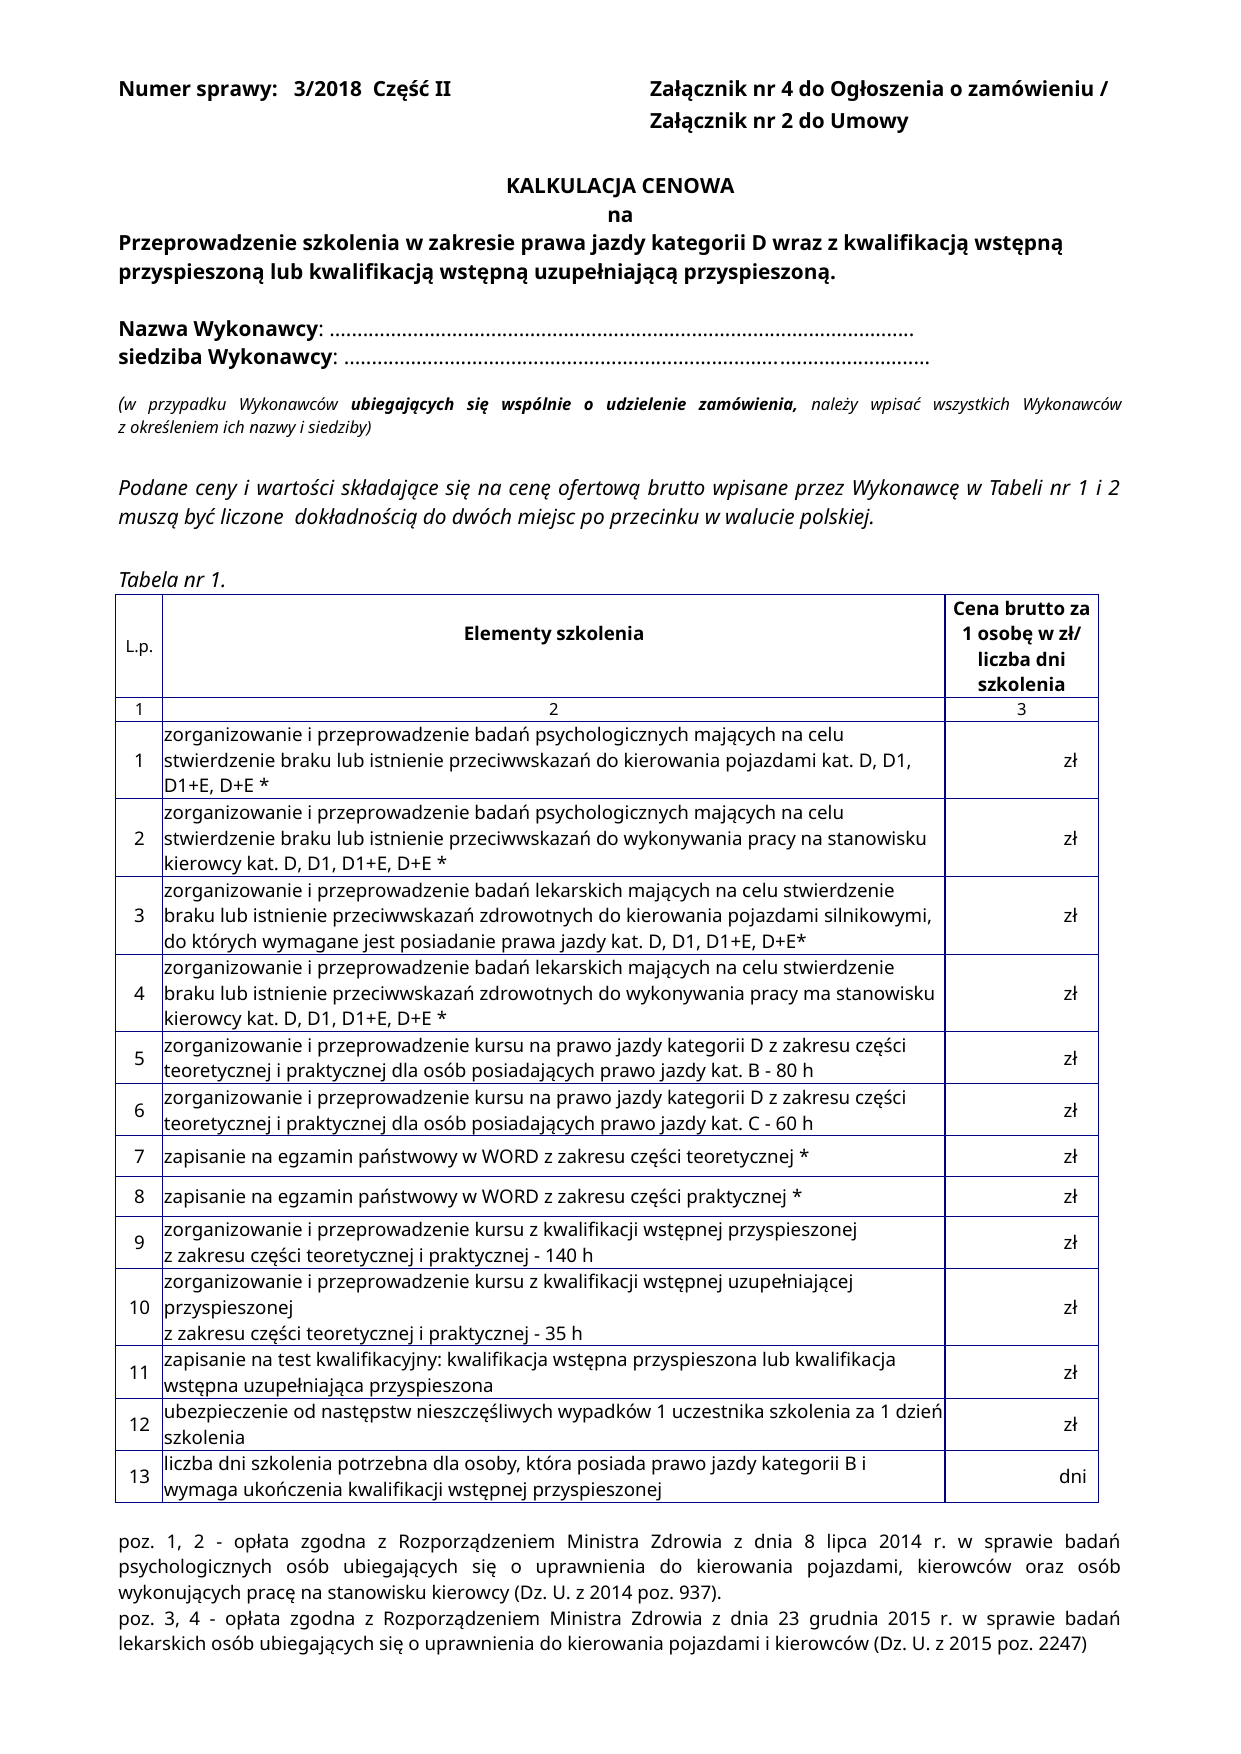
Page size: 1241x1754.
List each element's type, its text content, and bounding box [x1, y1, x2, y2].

table_cell 13 [116, 1451, 162, 1502]
table_cell zł [946, 1177, 1098, 1216]
table_cell zł [946, 955, 1098, 1031]
table_cell 10 [116, 1269, 162, 1345]
table_cell zł [946, 1136, 1098, 1176]
table_cell zapisanie na egzamin państwowy w WORD z zakresu części teoretycznej * [163, 1136, 944, 1176]
table_cell zł [946, 799, 1098, 876]
table_cell 12 [116, 1399, 162, 1449]
table_header Elementy szkolenia [163, 595, 944, 697]
table_cell 1 [116, 722, 162, 798]
table_cell zł [946, 1269, 1098, 1345]
table_cell 6 [116, 1084, 162, 1135]
text Numer sprawy: 3/2018 Część II Załącznik nr 4 do Ogłoszenia o zamówieniu / Załącznik nr 2 do Umowy [118, 74, 1122, 135]
table_cell zapisanie na test kwalifikacyjny: kwalifikacja wstępna przyspieszona lub kwalifikacja wstępna uzupełniająca przyspieszona [163, 1346, 944, 1397]
text Podane ceny i wartości składające się na cenę ofertową brutto wpisane przez Wykonawcę w Tabeli nr 1 i 2 muszą być liczone dokładnością do dwóch miejsc po przecinku w walucie polskiej. [118, 473, 1122, 530]
table_cell 11 [116, 1346, 162, 1397]
table_cell zorganizowanie i przeprowadzenie kursu z kwalifikacji wstępnej uzupełniającej przyspieszonej z zakresu części teoretycznej i praktycznej - 35 h [163, 1269, 944, 1345]
table_header L.p. [116, 595, 162, 697]
table_cell zorganizowanie i przeprowadzenie badań lekarskich mających na celu stwierdzenie braku lub istnienie przeciwwskazań zdrowotnych do wykonywania pracy ma stanowisku kierowcy kat. D, D1, D1+E, D+E * [163, 955, 944, 1031]
table_cell zorganizowanie i przeprowadzenie badań psychologicznych mających na celu stwierdzenie braku lub istnienie przeciwwskazań do wykonywania pracy na stanowisku kierowcy kat. D, D1, D1+E, D+E * [163, 799, 944, 876]
table_cell 1 [116, 698, 162, 721]
table_header Cena brutto za 1 osobę w zł/ liczba dni szkolenia [946, 595, 1098, 697]
table_cell zapisanie na egzamin państwowy w WORD z zakresu części praktycznej * [163, 1177, 944, 1216]
table_cell ubezpieczenie od następstw nieszczęśliwych wypadków 1 uczestnika szkolenia za 1 dzień szkolenia [163, 1399, 944, 1449]
table_cell zorganizowanie i przeprowadzenie kursu na prawo jazdy kategorii D z zakresu części teoretycznej i praktycznej dla osób posiadających prawo jazdy kat. B - 80 h [163, 1032, 944, 1083]
table_cell zorganizowanie i przeprowadzenie kursu z kwalifikacji wstępnej przyspieszonej z zakresu części teoretycznej i praktycznej - 140 h [163, 1217, 944, 1268]
text poz. 1, 2 - opłata zgodna z Rozporządzeniem Ministra Zdrowia z dnia 8 lipca 2014 r. w sprawie badań psychologicznych osób ubiegających się o uprawnienia do kierowania pojazdami, kierowców oraz osób wykonujących pracę na stanowisku kierowcy (Dz. U. z 2014 poz. 937). [118, 1528, 1122, 1605]
table_cell zł [946, 877, 1098, 953]
text na [118, 200, 1122, 228]
table_cell liczba dni szkolenia potrzebna dla osoby, która posiada prawo jazdy kategorii B i wymaga ukończenia kwalifikacji wstępnej przyspieszonej [163, 1451, 944, 1502]
table_cell zł [946, 722, 1098, 798]
table_cell 2 [163, 698, 944, 721]
table_cell 9 [116, 1217, 162, 1268]
table_cell 7 [116, 1136, 162, 1176]
table_cell 5 [116, 1032, 162, 1083]
table_cell 3 [946, 698, 1098, 721]
table_cell zł [946, 1399, 1098, 1449]
text siedziba Wykonawcy: ......................................................................................................... [118, 342, 1122, 371]
text poz. 3, 4 - opłata zgodna z Rozporządzeniem Ministra Zdrowia z dnia 23 grudnia 2015 r. w sprawie badań lekarskich osób ubiegających się o uprawnienia do kierowania pojazdami i kierowców (Dz. U. z 2015 poz. 2247) [118, 1605, 1122, 1656]
table_cell zł [946, 1032, 1098, 1083]
table_cell zorganizowanie i przeprowadzenie badań lekarskich mających na celu stwierdzenie braku lub istnienie przeciwwskazań zdrowotnych do kierowania pojazdami silnikowymi, do których wymagane jest posiadanie prawa jazdy kat. D, D1, D1+E, D+E* [163, 877, 944, 953]
table_cell zorganizowanie i przeprowadzenie badań psychologicznych mających na celu stwierdzenie braku lub istnienie przeciwwskazań do kierowania pojazdami kat. D, D1, D1+E, D+E * [163, 722, 944, 798]
table_cell zł [946, 1084, 1098, 1135]
text KALKULACJA CENOWA [118, 172, 1122, 200]
table_cell 4 [116, 955, 162, 1031]
table_cell 3 [116, 877, 162, 953]
text Nazwa Wykonawcy: ......................................................................................................... [118, 314, 1122, 342]
text Przeprowadzenie szkolenia w zakresie prawa jazdy kategorii D wraz z kwalifikacją wstępną przyspieszoną lub kwalifikacją wstępną uzupełniającą przyspieszoną. [118, 228, 1122, 285]
table_cell zł [946, 1346, 1098, 1397]
table_cell 8 [116, 1177, 162, 1216]
table_cell zorganizowanie i przeprowadzenie kursu na prawo jazdy kategorii D z zakresu części teoretycznej i praktycznej dla osób posiadających prawo jazdy kat. C - 60 h [163, 1084, 944, 1135]
text (w przypadku Wykonawców ubiegających się wspólnie o udzielenie zamówienia, należy wpisać wszystkich Wykonawców z określeniem ich nazwy i siedziby) [118, 390, 1122, 438]
table_cell zł [946, 1217, 1098, 1268]
text Tabela nr 1. [118, 565, 1122, 594]
table_cell 2 [116, 799, 162, 876]
table_cell dni [946, 1451, 1098, 1502]
